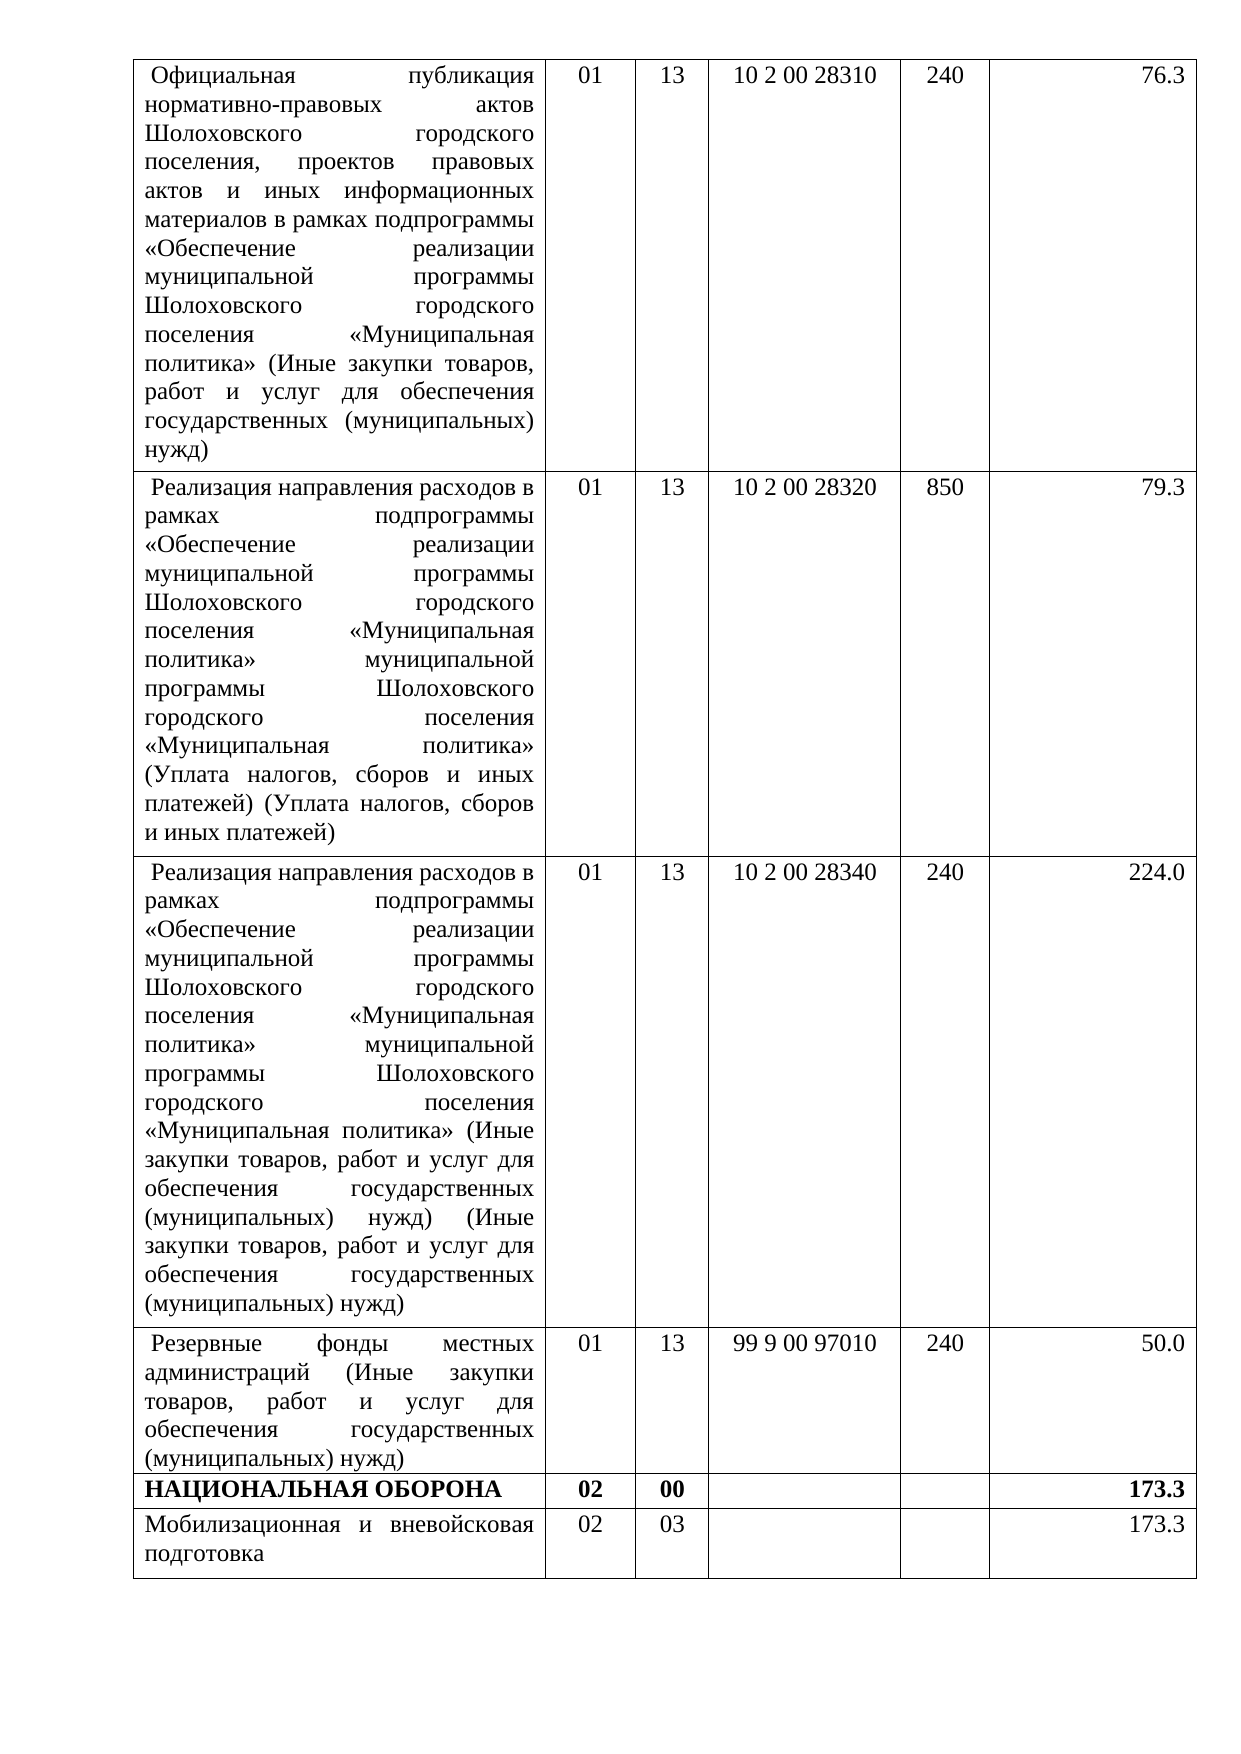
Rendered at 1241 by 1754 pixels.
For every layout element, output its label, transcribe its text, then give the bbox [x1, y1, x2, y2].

table_cell Официальная публикация нормативно-правовых актов Шолоховского городского поселения, проектов правовых актов и иных информационных материалов в рамках подпрограммы «Обеспечение реализации муниципальной программы Шолоховского городского поселения «Муниципальная политика» (Иные закупки товаров, работ и услуг для обеспечения государственных (муниципальных) нужд) [134, 60, 545, 471]
table_cell 13 [636, 60, 708, 471]
table_cell 10 2 00 28320 [709, 472, 900, 856]
table_cell Реализация направления расходов в рамках подпрограммы «Обеспечение реализации муниципальной программы Шолоховского городского поселения «Муниципальная политика» муниципальной программы Шолоховского городского поселения «Муниципальная политика» (Иные закупки товаров, работ и услуг для обеспечения государственных (муниципальных) нужд) (Иные закупки товаров, работ и услуг для обеспечения государственных (муниципальных) нужд) [134, 857, 545, 1327]
table_cell 01 [546, 1328, 635, 1473]
table_cell 76.3 [990, 60, 1196, 471]
table_cell [901, 1474, 989, 1508]
table_cell 00 [636, 1474, 708, 1508]
table_cell НАЦИОНАЛЬНАЯ ОБОРОНА [134, 1474, 545, 1508]
table_cell 173.3 [990, 1509, 1196, 1578]
table_cell 13 [636, 472, 708, 856]
table_cell Резервные фонды местных администраций (Иные закупки товаров, работ и услуг для обеспечения государственных (муниципальных) нужд) [134, 1328, 545, 1473]
table_cell 13 [636, 857, 708, 1327]
table_cell Мобилизационная и вневойсковая подготовка [134, 1509, 545, 1578]
table_cell 10 2 00 28340 [709, 857, 900, 1327]
table_cell Реализация направления расходов в рамках подпрограммы «Обеспечение реализации муниципальной программы Шолоховского городского поселения «Муниципальная политика» муниципальной программы Шолоховского городского поселения «Муниципальная политика» (Уплата налогов, сборов и иных платежей) (Уплата налогов, сборов и иных платежей) [134, 472, 545, 856]
table_cell 03 [636, 1509, 708, 1578]
table_cell 02 [546, 1509, 635, 1578]
table_cell 224.0 [990, 857, 1196, 1327]
table_cell 02 [546, 1474, 635, 1508]
table_cell 10 2 00 28310 [709, 60, 900, 471]
table_cell [709, 1474, 900, 1508]
table_cell 173.3 [990, 1474, 1196, 1508]
table_cell [901, 1509, 989, 1578]
table_cell 01 [546, 472, 635, 856]
table_cell [709, 1509, 900, 1578]
table_cell 79.3 [990, 472, 1196, 856]
table_cell 240 [901, 60, 989, 471]
table_cell 99 9 00 97010 [709, 1328, 900, 1473]
table_cell 850 [901, 472, 989, 856]
table_cell 240 [901, 1328, 989, 1473]
table_cell 50.0 [990, 1328, 1196, 1473]
table_cell 01 [546, 60, 635, 471]
table_cell 13 [636, 1328, 708, 1473]
table_cell 01 [546, 857, 635, 1327]
table_cell 240 [901, 857, 989, 1327]
